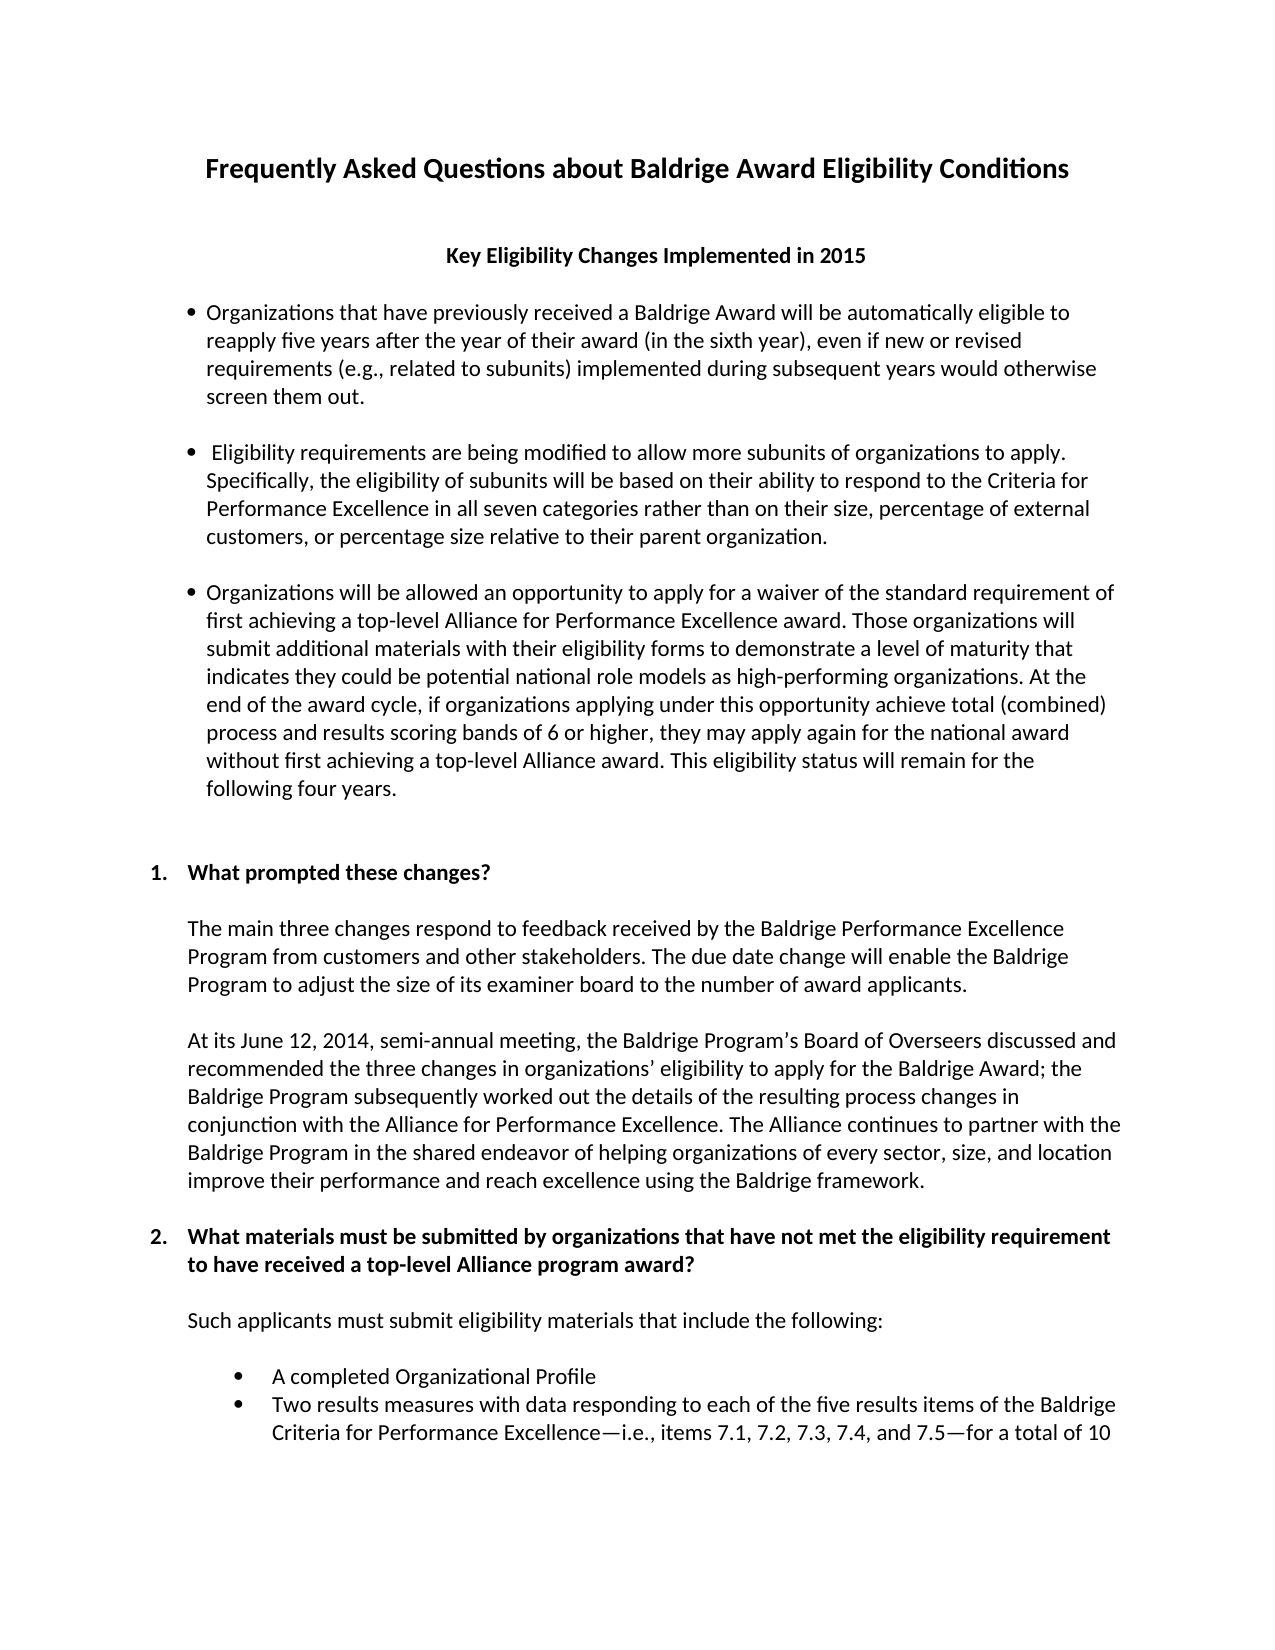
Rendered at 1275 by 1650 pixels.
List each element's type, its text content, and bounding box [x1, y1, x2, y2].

text The main three changes respond to feedback received by the Baldrige Performance Excellence Program from customers and other stakeholders. The due date change will enable the Baldrige Program to adjust the size of its examiner board to the number of award applicants. [187, 914, 1125, 998]
text At its June 12, 2014, semi-annual meeting, the Baldrige Program’s Board of Overseers discussed and recommended the three changes in organizations’ eligibility to apply for the Baldrige Award; the Baldrige Program subsequently worked out the details of the resulting process changes in conjunction with the Alliance for Performance Excellence. The Alliance continues to partner with the Baldrige Program in the shared endeavor of helping organizations of every sector, size, and location improve their performance and reach excellence using the Baldrige framework. [187, 1026, 1125, 1194]
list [234, 1391, 1125, 1447]
list What materials must be submitted by organizations that have not met the eligibility requirement to have received a top-level Alliance program award? [150, 1222, 1125, 1278]
list What prompted these changes? [150, 858, 1125, 886]
list Eligibility requirements are being modified to allow more subunits of organizations to apply. Specifically, the eligibility of subunits will be based on their ability to respond to the Criteria for Performance Excellence in all seven categories rather than on their size, percentage of external customers, or percentage size relative to their parent organization. [187, 438, 1125, 550]
list Organizations that have previously received a Baldrige Award will be automatically eligible to reapply five years after the year of their award (in the sixth year), even if new or revised requirements (e.g., related to subunits) implemented during subsequent years would otherwise screen them out. [187, 298, 1125, 410]
list Organizations will be allowed an opportunity to apply for a waiver of the standard requirement of first achieving a top-level Alliance for Performance Excellence award. Those organizations will submit additional materials with their eligibility forms to demonstrate a level of maturity that indicates they could be potential national role models as high-performing organizations. At the end of the award cycle, if organizations applying under this opportunity achieve total (combined) process and results scoring bands of 6 or higher, they may apply again for the national award without first achieving a top-level Alliance award. This eligibility status will remain for the following four years. [187, 578, 1125, 802]
text Such applicants must submit eligibility materials that include the following: [150, 1306, 1125, 1362]
text Frequently Asked Questions about Baldrige Award Eligibility Conditions [150, 150, 1125, 186]
list Key Eligibility Changes Implemented in 2015 [187, 242, 1125, 270]
list A completed Organizational Profile [234, 1362, 1125, 1391]
